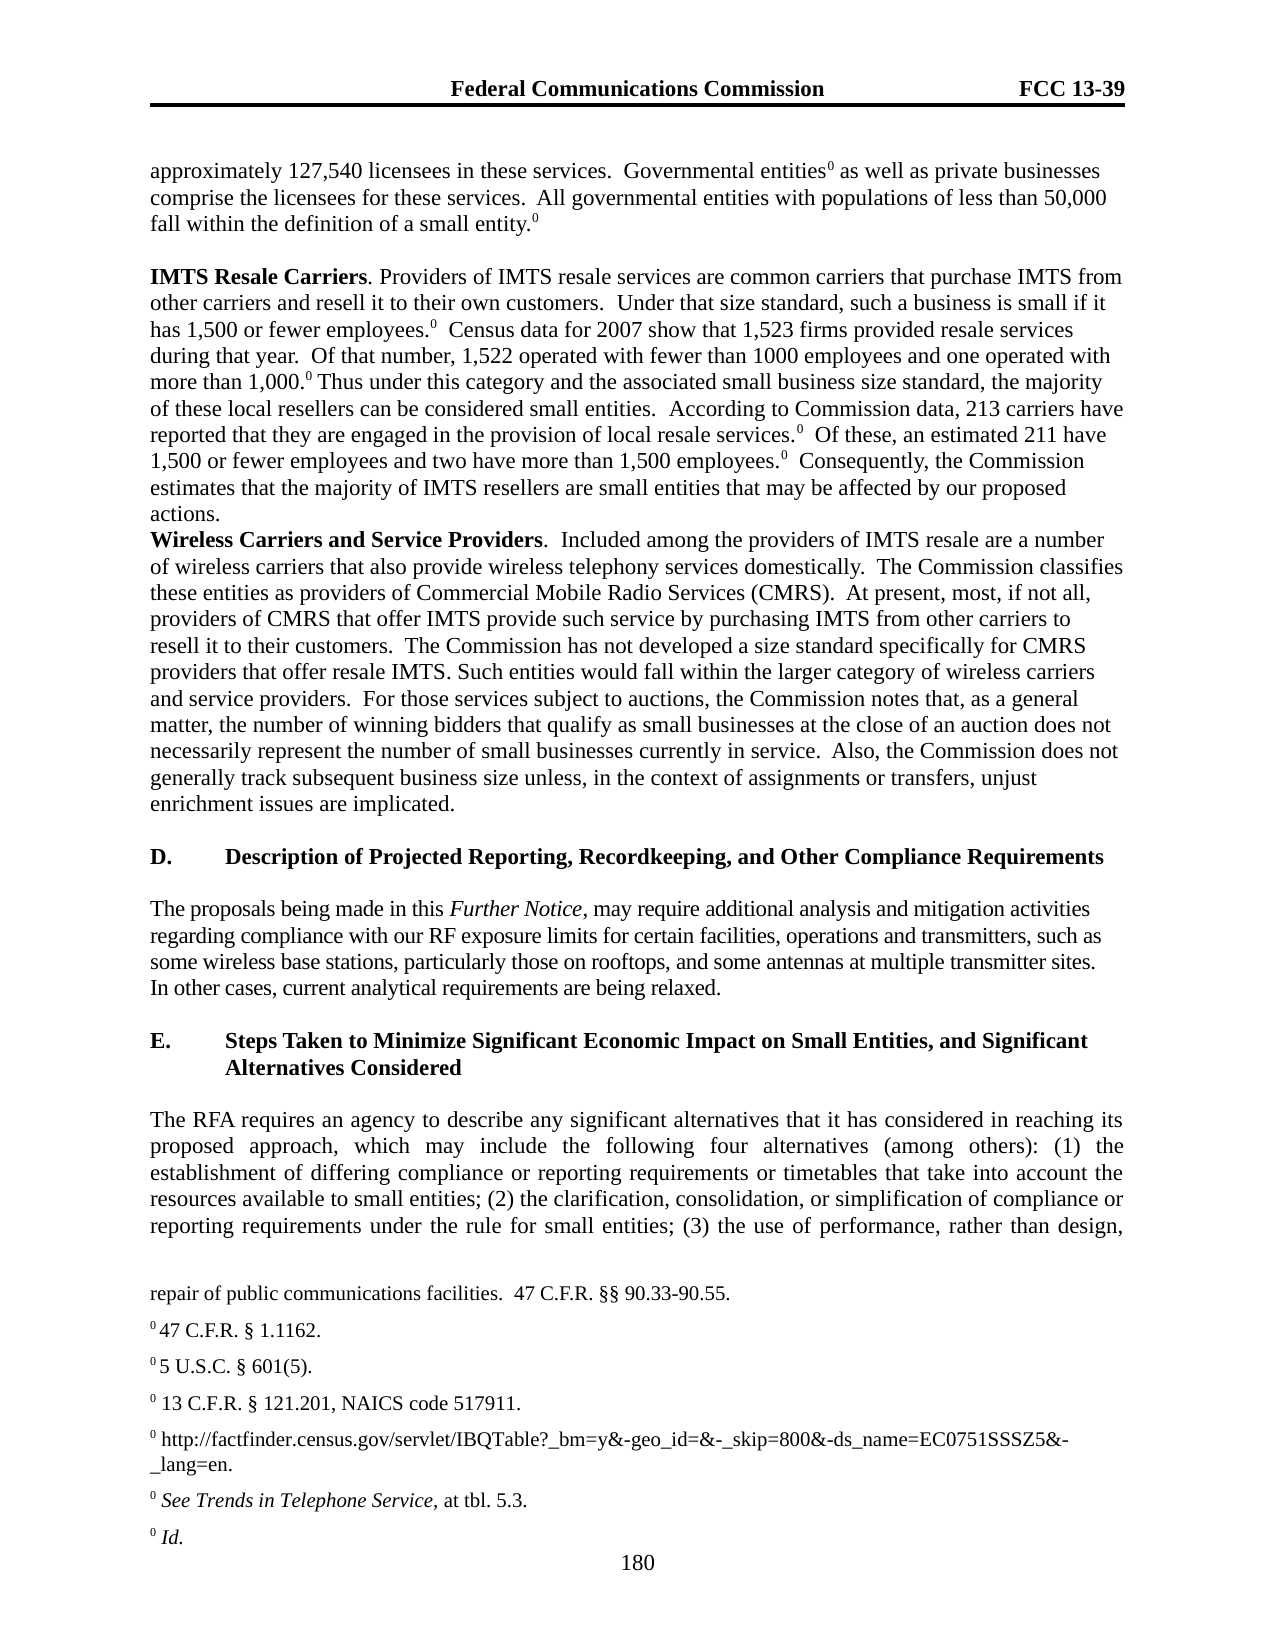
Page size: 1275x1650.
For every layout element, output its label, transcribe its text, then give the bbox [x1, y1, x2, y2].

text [150, 1106, 1125, 1238]
text Wireless Carriers and Service Providers. Included among the providers of IMTS resale are a number of wireless carriers that also provide wireless telephony services domestically. The Commission classifies these entities as providers of Commercial Mobile Radio Services (CMRS). At present, most, if not all, providers of CMRS that offer IMTS provide such service by purchasing IMTS from other carriers to resell it to their customers. The Commission has not developed a size standard specifically for CMRS providers that offer resale IMTS. Such entities would fall within the larger category of wireless carriers and service providers. For those services subject to auctions, the Commission notes that, as a general matter, the number of winning bidders that qualify as small businesses at the close of an auction does not necessarily represent the number of small businesses currently in service. Also, the Commission does not generally track subsequent business size unless, in the context of assignments or transfers, unjust enrichment issues are implicated. [150, 526, 1125, 816]
text Public Safety Radio Services. Public Safety radio services include police, fire, local government, forestry conservation, highway maintenance, and emergency medical services. There are a total of approximately 127,540 licensees in these services. Governmental entities as well as private businesses comprise the licensees for these services. All governmental entities with populations of less than 50,000 fall within the definition of a small entity. [150, 157, 1125, 237]
text IMTS Resale Carriers. Providers of IMTS resale services are common carriers that purchase IMTS from other carriers and resell it to their own customers. Under that size standard, such a business is small if it has 1,500 or fewer employees. Census data for 2007 show that 1,523 firms provided resale services during that year. Of that number, 1,522 operated with fewer than 1000 employees and one operated with more than 1,000. Thus under this category and the associated small business size standard, the majority of these local resellers can be considered small entities. According to Commission data, 213 carriers have reported that they are engaged in the provision of local resale services. Of these, an estimated 211 have 1,500 or fewer employees and two have more than 1,500 employees. Consequently, the Commission estimates that the majority of IMTS resellers are small entities that may be affected by our proposed actions. [150, 263, 1125, 526]
text E. Steps Taken to Minimize Significant Economic Impact on Small Entities, and Significant Alternatives Considered [150, 1027, 1125, 1080]
text D. Description of Projected Reporting, Recordkeeping, and Other Compliance Requirements [150, 843, 1125, 869]
text The proposals being made in this Further Notice, may require additional analysis and mitigation activities regarding compliance with our RF exposure limits for certain facilities, operations and transmitters, such as some wireless base stations, particularly those on rooftops, and some antennas at multiple transmitter sites. In other cases, current analytical requirements are being relaxed. [150, 895, 1125, 1001]
